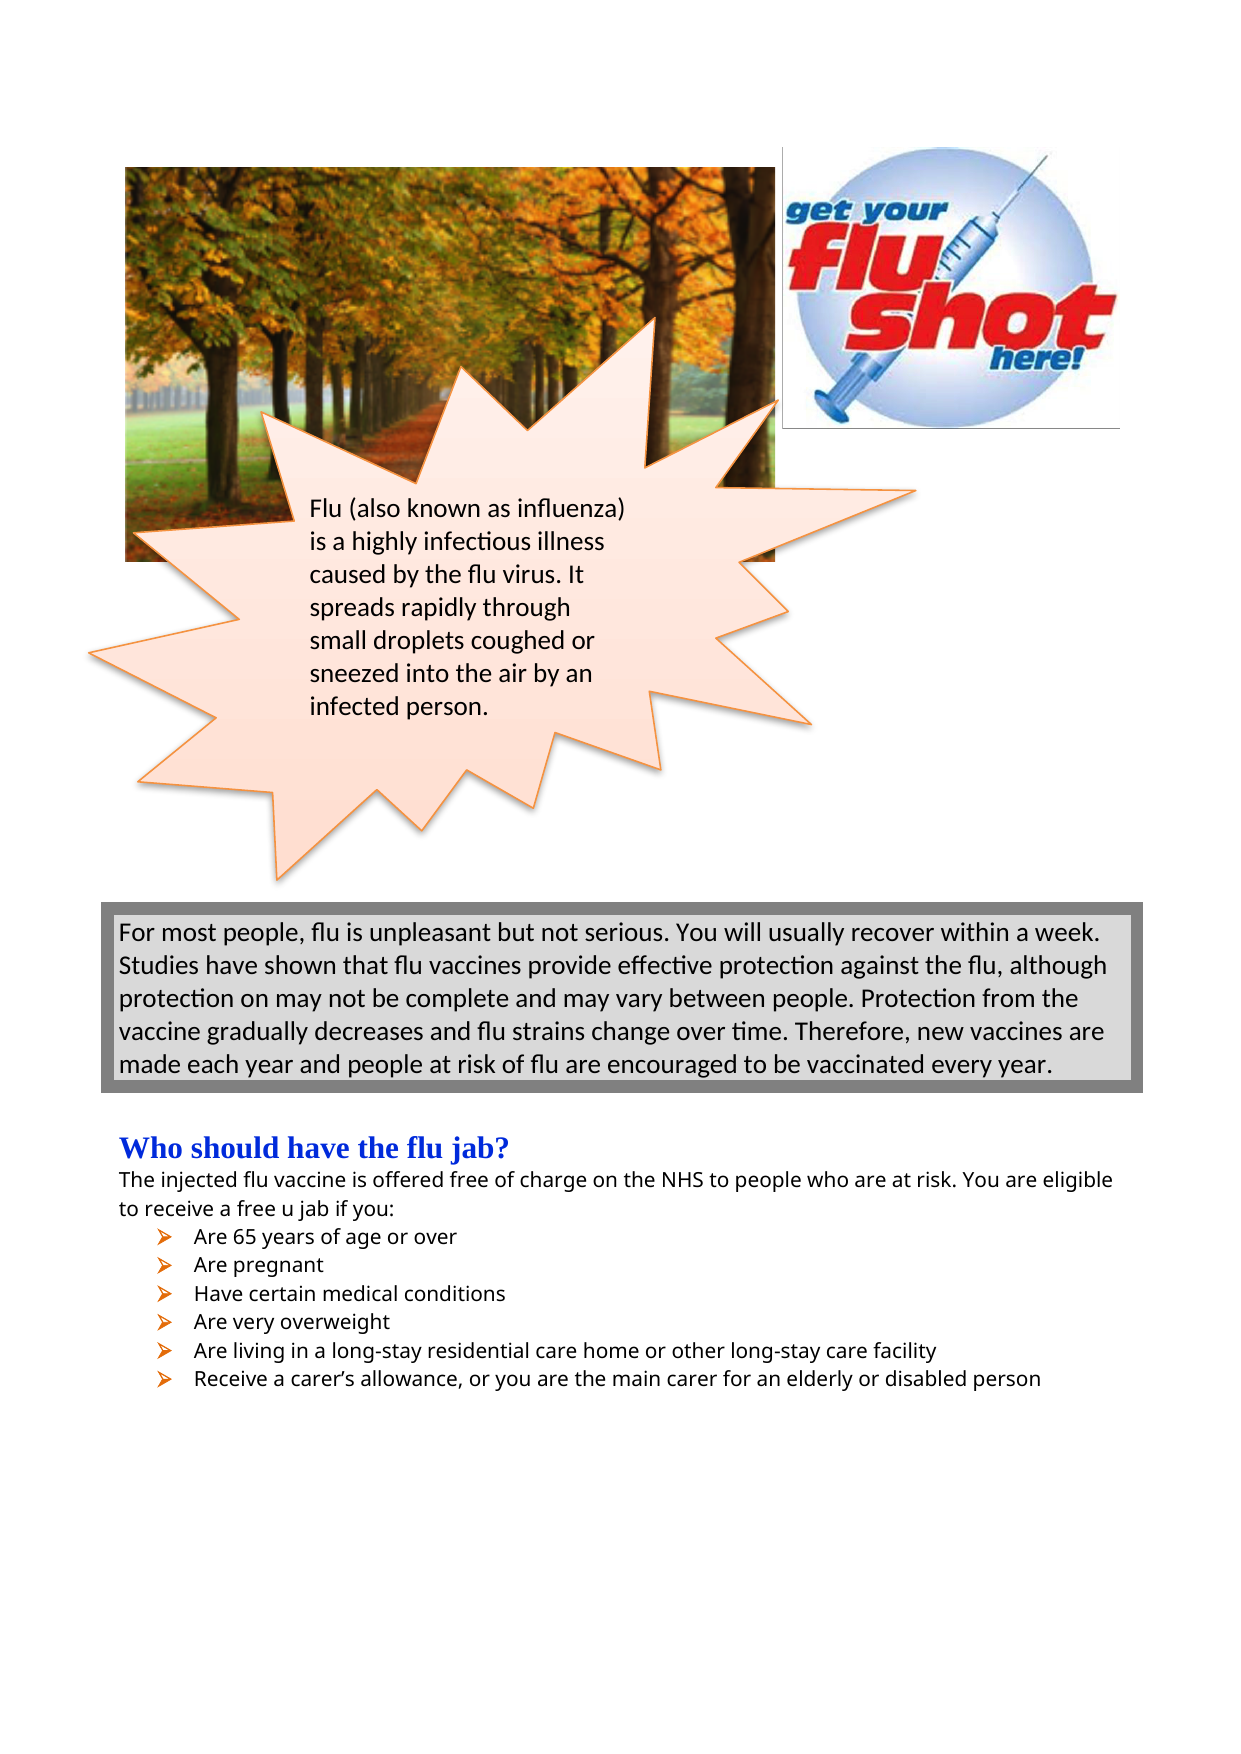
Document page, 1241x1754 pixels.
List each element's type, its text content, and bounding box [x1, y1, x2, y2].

picture [125, 167, 775, 562]
picture [745, 549, 775, 562]
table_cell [108, 1093, 1137, 1425]
table_cell For most people, flu is unpleasant but not serious. You will usually recover within a week. Studies have shown that flu vaccines provide effective protection against the flu, although protection on may not be complete and may vary between people. Protection from the vaccine gradually decreases and flu strains change over time. Therefore, new vaccines are made each year and people at risk of flu are encouraged to be vaccinated every year. [114, 915, 1131, 1080]
picture [782, 147, 1120, 429]
picture [719, 408, 775, 487]
table_header SEASONAL FLU [108, 112, 1137, 902]
